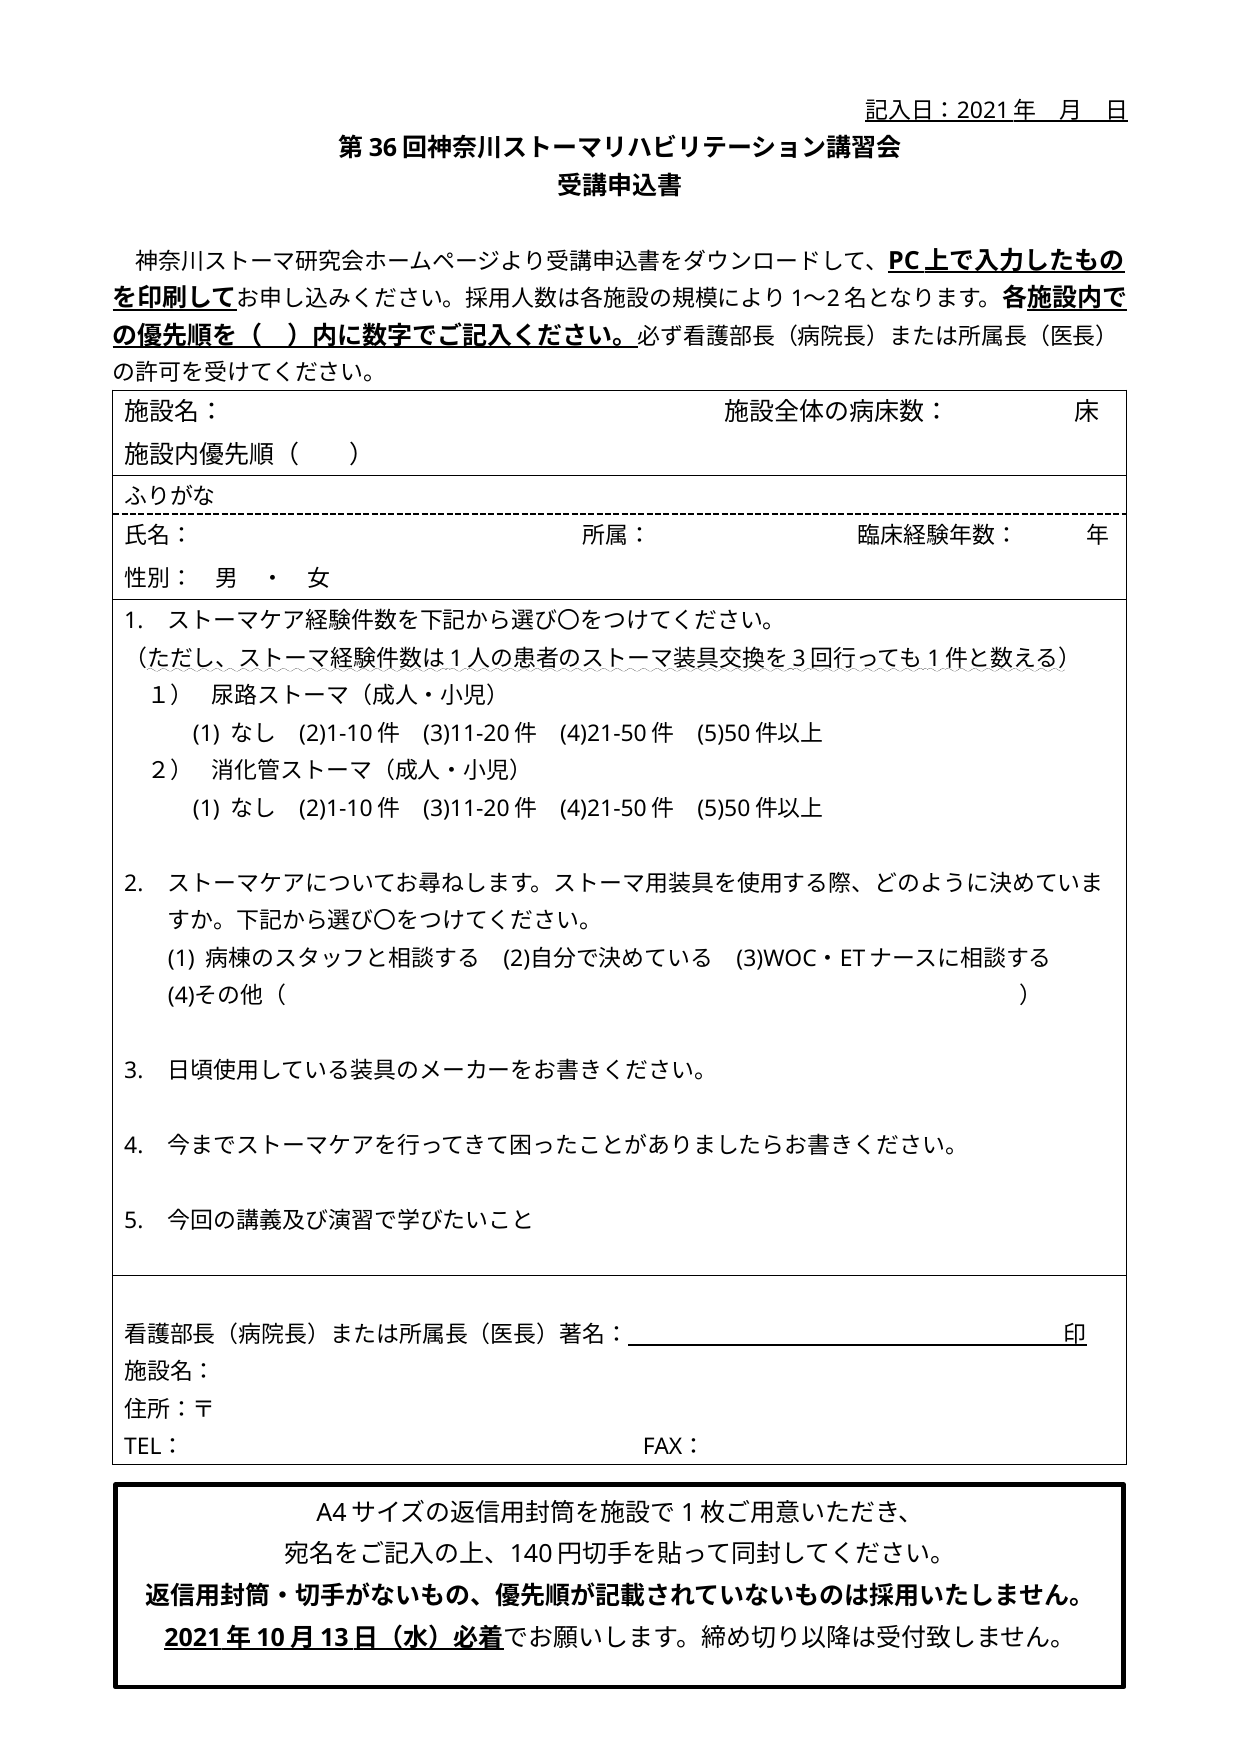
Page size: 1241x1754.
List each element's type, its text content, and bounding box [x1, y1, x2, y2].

table_cell ふりがな [113, 476, 1126, 513]
text 記入日：2021年 月 日 [112, 89, 1128, 127]
table_cell 氏名： 所属： 臨床経験年数： 年 性別： 男 ・ 女 [113, 513, 1126, 599]
table_cell 看護部長（病院長）または所属長（医長）著名： 印 施設名： 住所：〒 TEL： FAX： [113, 1276, 1126, 1463]
text 神奈川ストーマ研究会ホームページより受講申込書をダウンロードして、PC上で入力したものを印刷してお申し込みください。採用人数は各施設の規模により1～2名となります。各施設内での優先順を（ ）内に数字でご記入ください。必ず看護部長（病院長）または所属長（医長）の許可を受けてください。 [112, 239, 1128, 389]
table_cell ストーマケア経験件数を下記から選び〇をつけてください。 （ただし、ストーマ経験件数は1人の患者のストーマ装具交換を3回行っても1件と数える） 尿路ストーマ（成人・小児） なし (2)1-10件 (3)11-20件 (4)21-50件 (5)50件以上 消化管ストーマ（成人・小児） なし (2)1-10件 (3)11-20件 (4)21-50件 (5)50件以上 ストーマケアについてお尋ねします。ストーマ用装具を使用する際、どのように決めていますか。下記から選び〇をつけてください。 病棟のスタッフと相談する (2)自分で決めている (3)WOC・ETナースに相談する (4)その他（ ） 日頃使用している装具のメーカーをお書きください。 今までストーマケアを行ってきて困ったことがありましたらお書きください。 今回の講義及び演習で学びたいこと [113, 600, 1126, 1275]
text 受講申込書 [112, 164, 1128, 202]
table_header 施設名： 施設全体の病床数： 床 施設内優先順（ ） [113, 391, 1126, 475]
text 第36回神奈川ストーマリハビリテーション講習会 [112, 127, 1128, 164]
